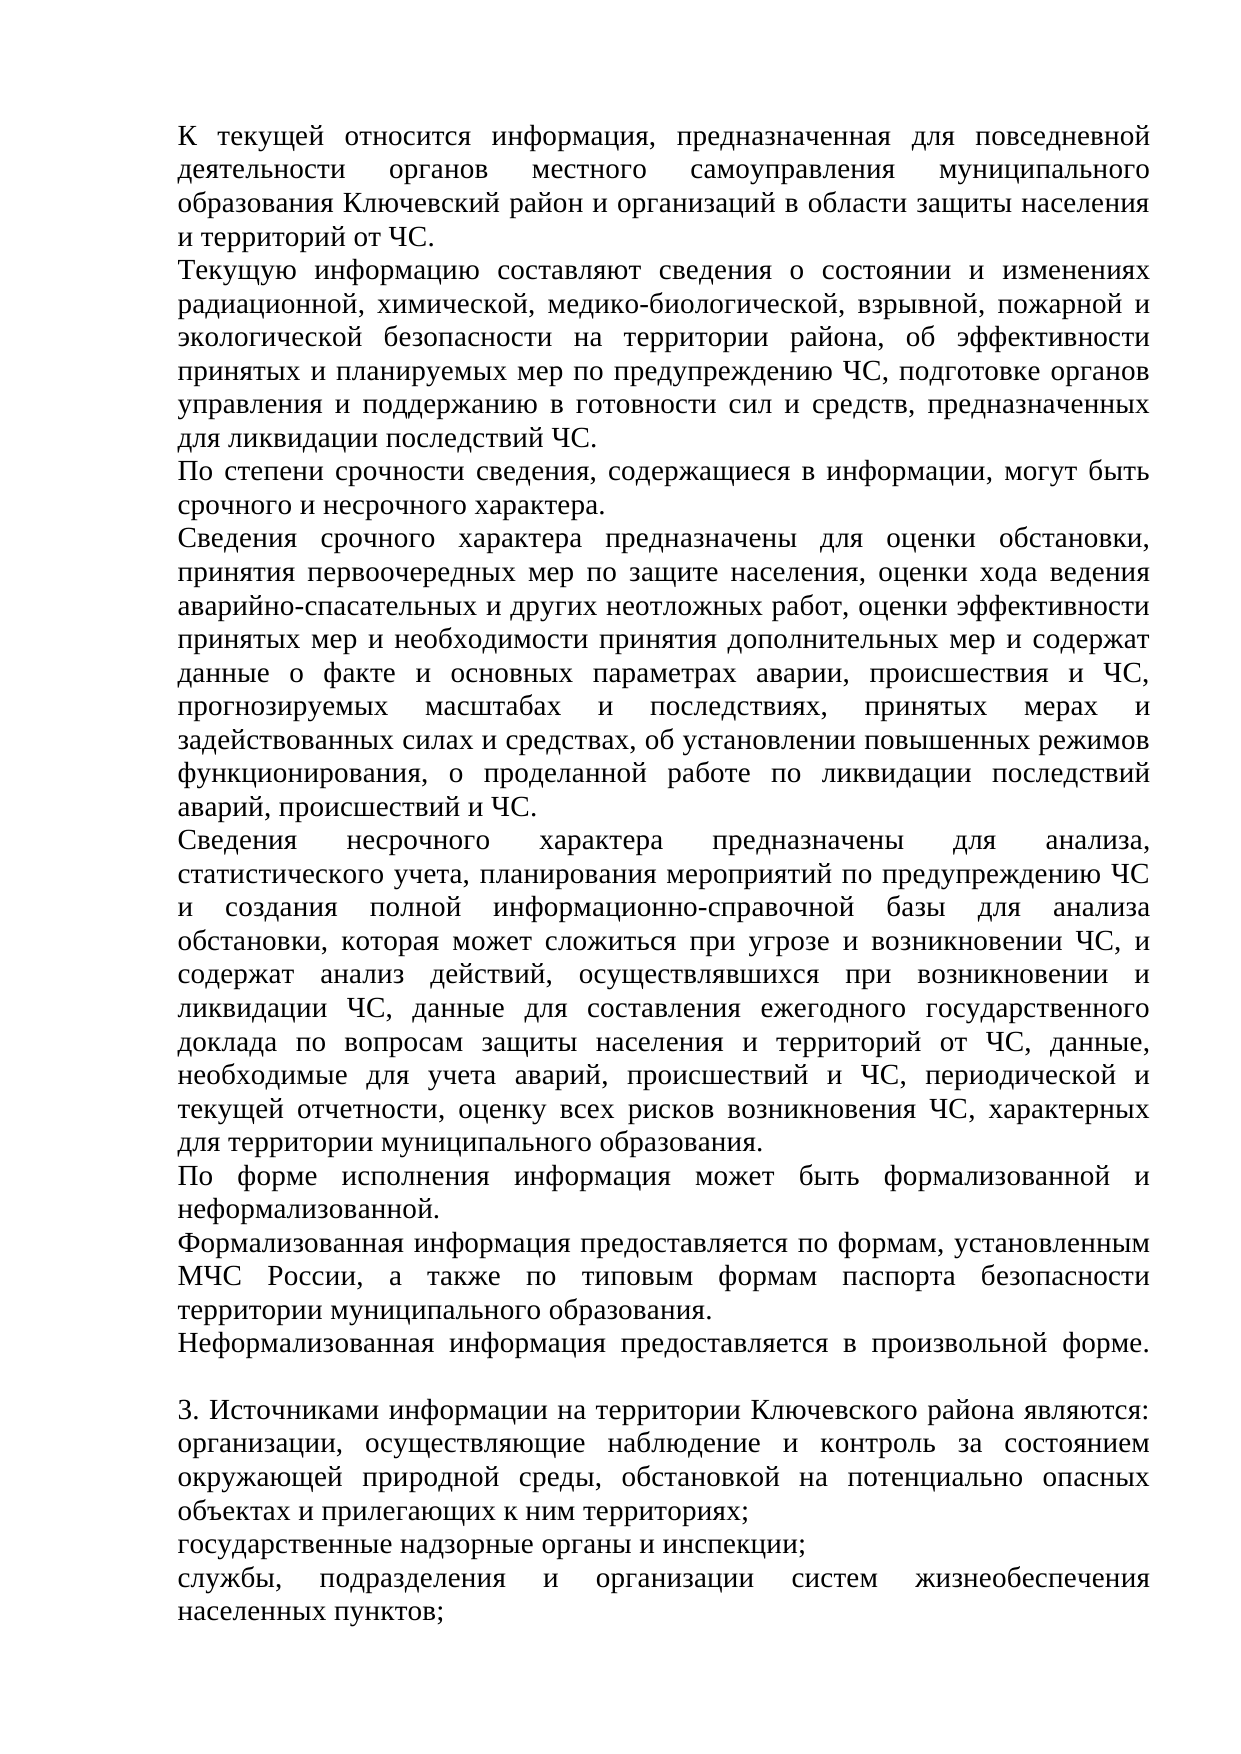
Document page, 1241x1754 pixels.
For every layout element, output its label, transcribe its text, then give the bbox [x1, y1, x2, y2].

text По степени срочности сведения, содержащиеся в информации, могут быть срочного и несрочного характера. [177, 453, 1152, 521]
text 3. Источниками информации на территории Ключевского района являются: организации, осуществляющие наблюдение и контроль за состоянием окружающей природной среды, обстановкой на потенциально опасных объектах и прилегающих к ним территориях; [177, 1392, 1152, 1526]
text службы, подразделения и организации систем жизнеобеспечения населенных пунктов; [177, 1560, 1152, 1627]
text Сведения несрочного характера предназначены для анализа, статистического учета, планирования мероприятий по предупреждению ЧС и создания полной информационно-справочной базы для анализа обстановки, которая может сложиться при угрозе и возникновении ЧС, и содержат анализ действий, осуществлявшихся при возникновении и ликвидации ЧС, данные для составления ежегодного государственного доклада по вопросам защиты населения и территорий от ЧС, данные, необходимые для учета аварий, происшествий и ЧС, периодической и текущей отчетности, оценку всех рисков возникновения ЧС, характерных для территории муниципального образования. [177, 822, 1152, 1158]
text государственные надзорные органы и инспекции; [177, 1526, 1152, 1560]
text По форме исполнения информация может быть формализованной и неформализованной. Формализованная информация предоставляется по формам, установленным МЧС России, а также по типовым формам паспорта безопасности территории муниципального образования. [177, 1158, 1152, 1326]
text Сведения срочного характера предназначены для оценки обстановки, принятия первоочередных мер по защите населения, оценки хода ведения аварийно-спасательных и других неотложных работ, оценки эффективности принятых мер и необходимости принятия дополнительных мер и содержат данные о факте и основных параметрах аварии, происшествия и ЧС, прогнозируемых масштабах и последствиях, принятых мерах и задействованных силах и средствах, об установлении повышенных режимов функционирования, о проделанной работе по ликвидации последствий аварий, происшествий и ЧС. [177, 521, 1152, 822]
text Текущую информацию составляют сведения о состоянии и изменениях радиационной, химической, медико-биологической, взрывной, пожарной и экологической безопасности на территории района, об эффективности принятых и планируемых мер по предупреждению ЧС, подготовке органов управления и поддержанию в готовности сил и средств, предназначенных для ликвидации последствий ЧС. [177, 252, 1152, 453]
text К текущей относится информация, предназначенная для повседневной деятельности органов местного самоуправления муниципального образования Ключевский район и организаций в области защиты населения и территорий от ЧС. [177, 118, 1152, 252]
text Неформализованная информация предоставляется в произвольной форме. [177, 1326, 1152, 1392]
